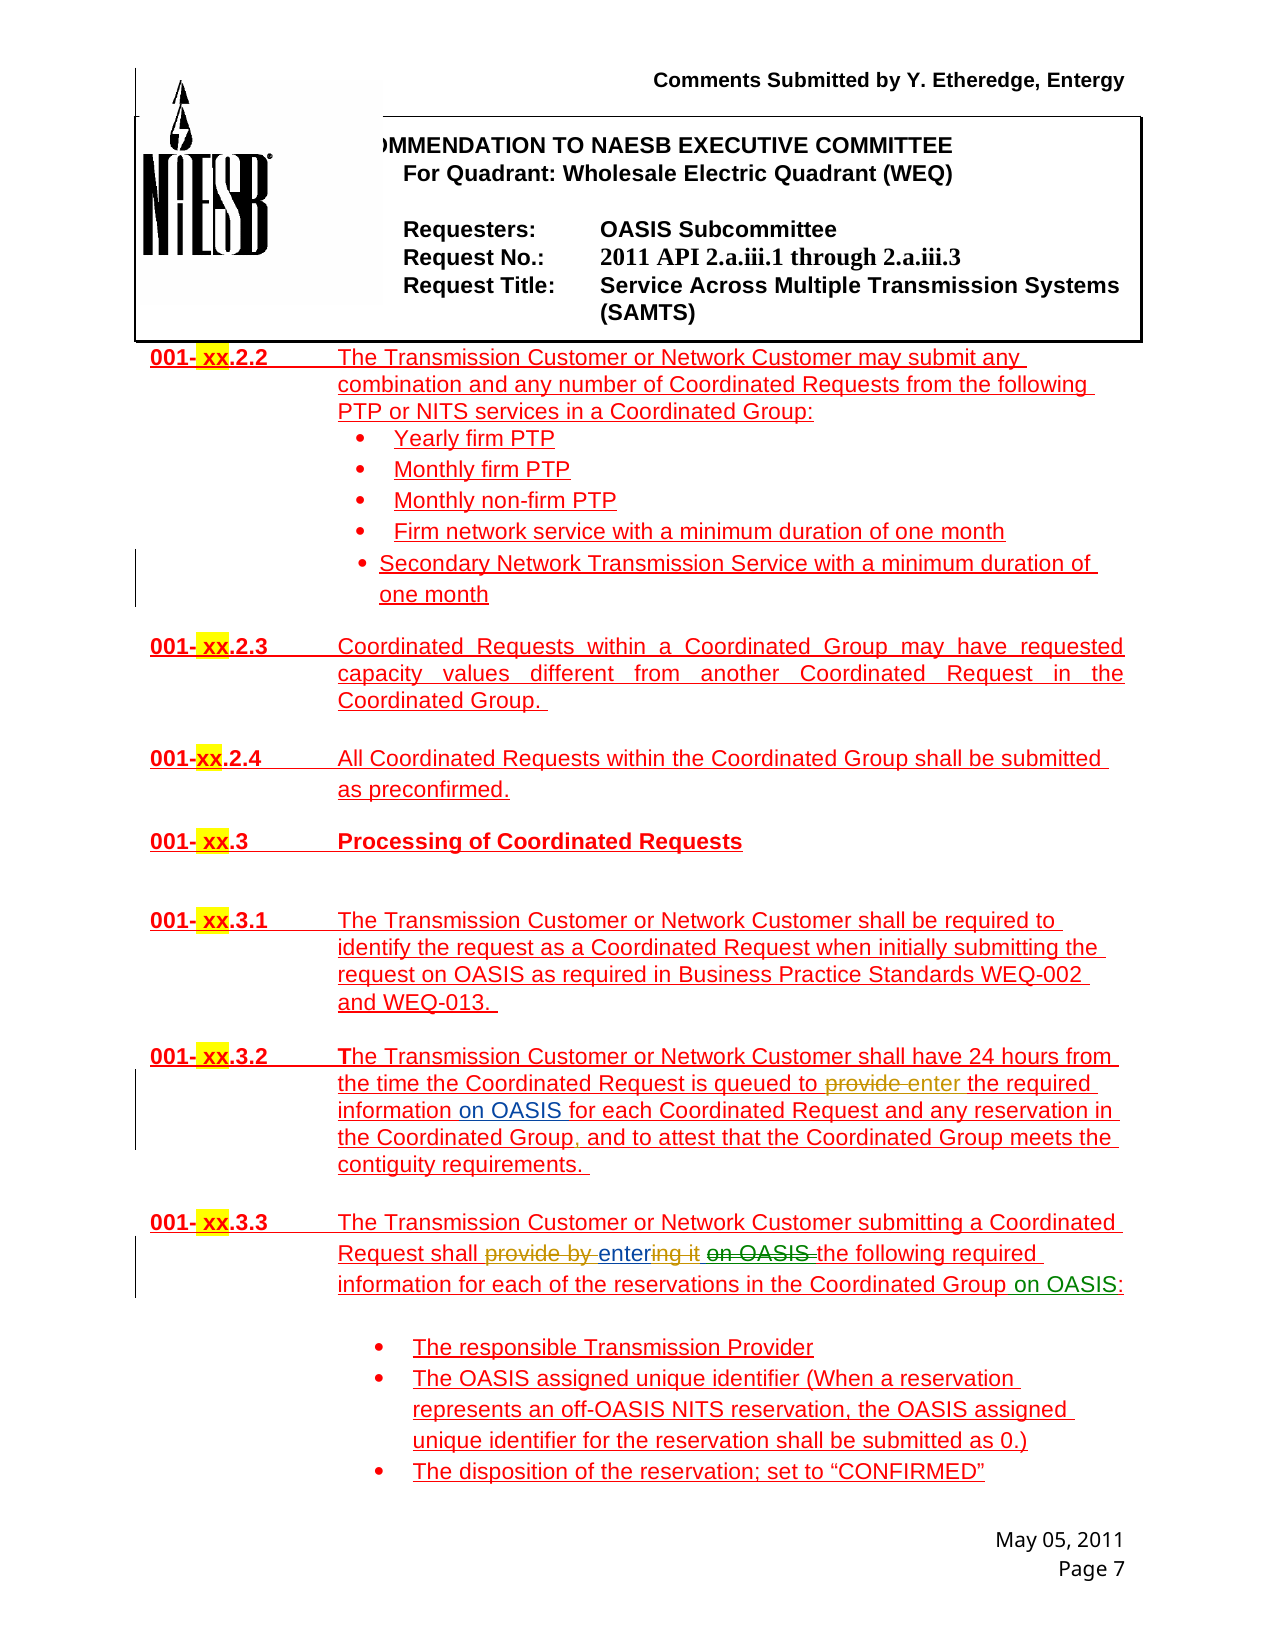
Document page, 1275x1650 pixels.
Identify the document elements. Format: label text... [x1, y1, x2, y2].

list Monthly non-firm PTP [356, 487, 1125, 514]
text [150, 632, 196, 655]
list Monthly firm PTP [356, 455, 1125, 482]
text 001- xx.2.3 Coordinated Requests within a Coordinated Group may have requested capacity values different from another Coordinated Request in the Coordinated Group. [229, 632, 1125, 655]
list Secondary Network Transmission Service with a minimum duration of one month [358, 549, 1125, 607]
list Yearly firm PTP [356, 424, 1125, 451]
text 001- xx.2.3 Coordinated Requests within a Coordinated Group may have requested capacity values different from another Coordinated Request in the Coordinated Group. [150, 657, 1125, 713]
list The disposition of the reservation; set to “CONFIRMED” [375, 1458, 1125, 1485]
text 001- xx.3.2 The Transmission Customer or Network Customer shall have 24 hours from the time the Coordinated Request is queued to the required information for each Coordinated Request and any reservation in the Coordinated Group and to attest that the Coordinated Group meets the contiguity requirements. [150, 1042, 1125, 1177]
text 001- xx.3.1 The Transmission Customer or Network Customer shall be required to identify the request as a Coordinated Request when initially submitting the request on OASIS as required in Business Practice Standards WEQ-002 and WEQ-013. [150, 907, 1125, 1015]
list Firm network service with a minimum duration of one month [356, 518, 1125, 545]
list The responsible Transmission Provider [375, 1333, 1125, 1360]
text 001- xx.3 Processing of Coordinated Requests [150, 827, 1125, 854]
list 001- xx.3.3 The Transmission Customer or Network Customer submitting a Coordinated Request shall the following required information for each of the reservations in the Coordinated Group: [150, 1208, 1125, 1298]
text 001- xx.2.2 The Transmission Customer or Network Customer may submit any combination and any number of Coordinated Requests from the following PTP or NITS services in a Coordinated Group: [150, 343, 1125, 424]
list The OASIS assigned unique identifier (When a reservation represents an off-OASIS NITS reservation, the OASIS assigned unique identifier for the reservation shall be submitted as 0.) [375, 1364, 1125, 1454]
list 001-xx.2.4 All Coordinated Requests within the Coordinated Group shall be submitted as preconfirmed. [150, 744, 1125, 803]
